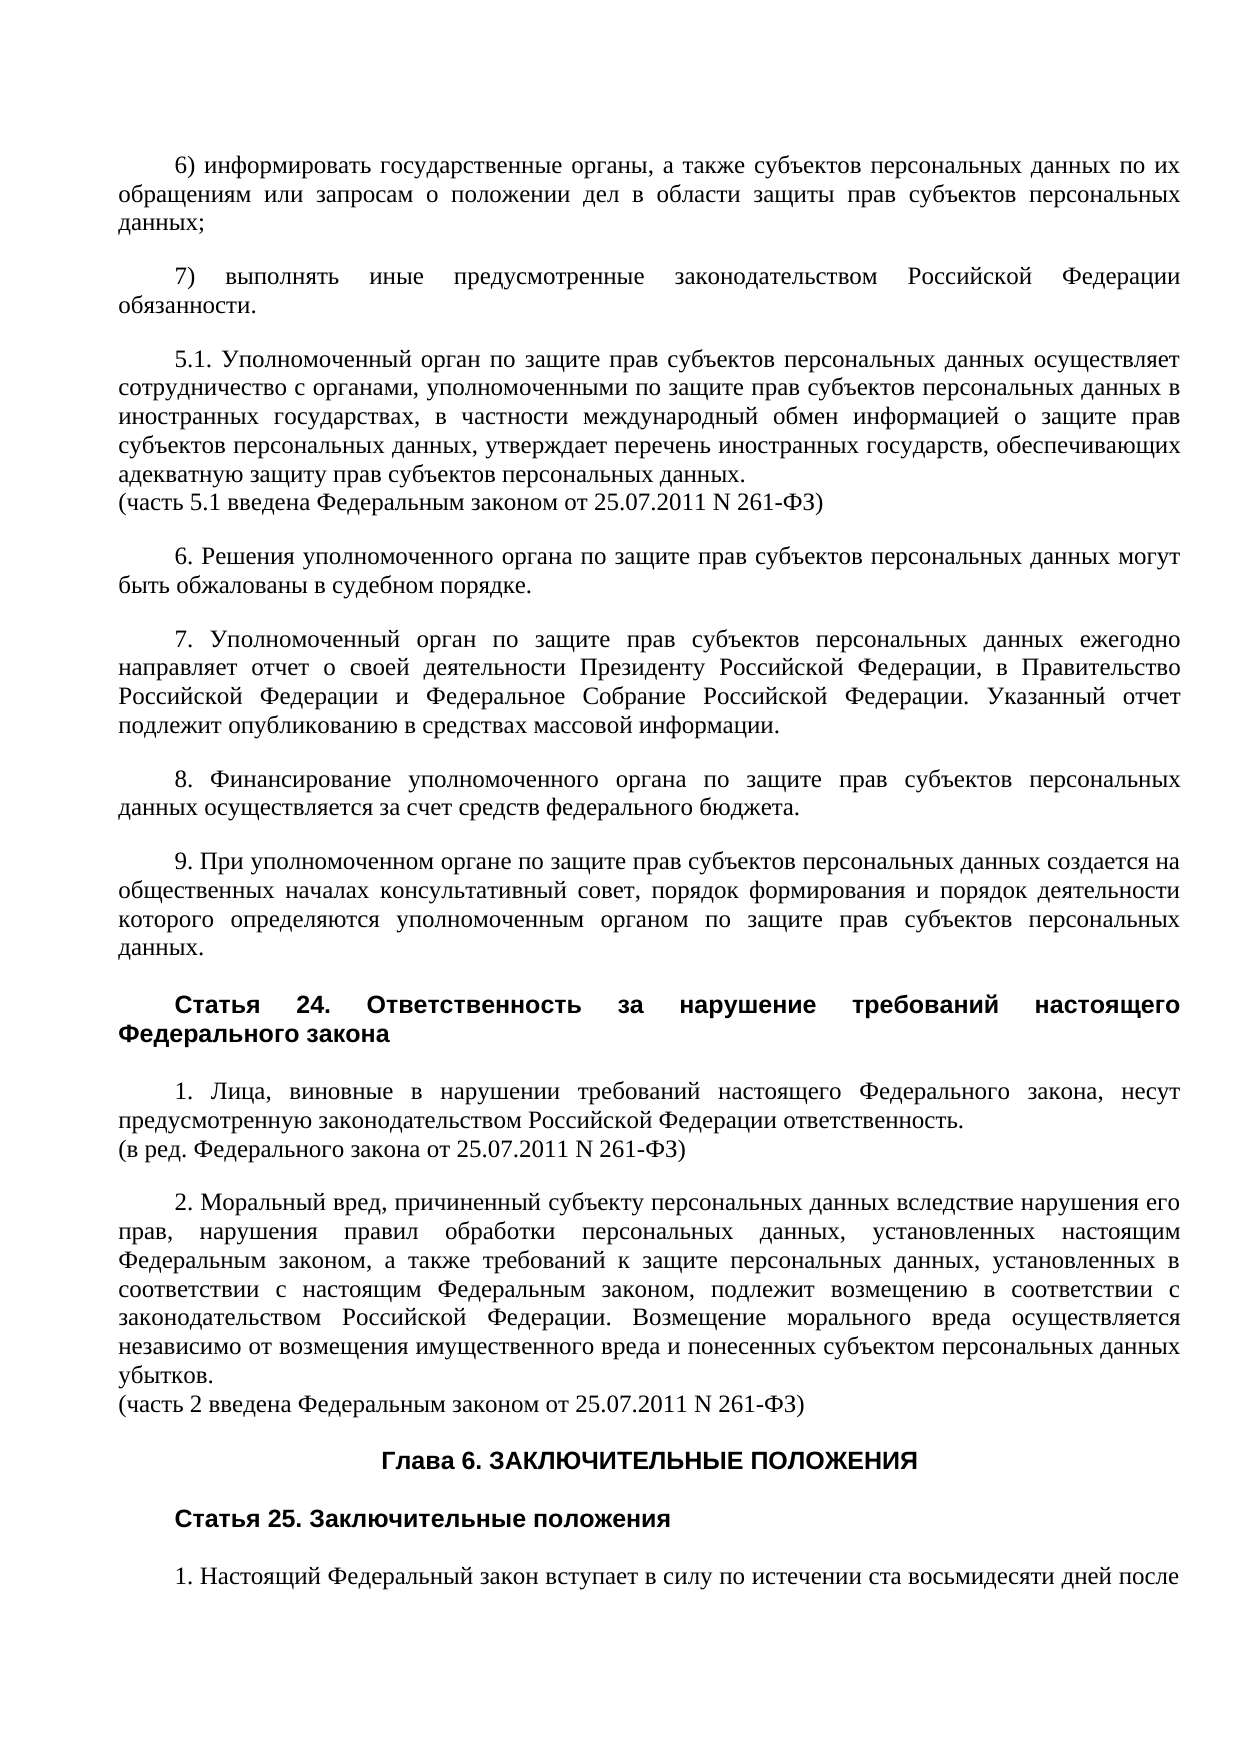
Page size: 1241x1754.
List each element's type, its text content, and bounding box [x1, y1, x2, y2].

text 6. Решения уполномоченного органа по защите прав субъектов персональных данных могут быть обжалованы в судебном порядке. [118, 541, 1181, 599]
text 7. Уполномоченный орган по защите прав субъектов персональных данных ежегодно направляет отчет о своей деятельности Президенту Российской Федерации, в Правительство Российской Федерации и Федеральное Собрание Российской Федерации. Указанный отчет подлежит опубликованию в средствах массовой информации. [118, 624, 1181, 739]
text 2. Моральный вред, причиненный субъекту персональных данных вследствие нарушения его прав, нарушения правил обработки персональных данных, установленных настоящим Федеральным законом, а также требований к защите персональных данных, установленных в соответствии с настоящим Федеральным законом, подлежит возмещению в соответствии с законодательством Российской Федерации. Возмещение морального вреда осуществляется независимо от возмещения имущественного вреда и понесенных субъектом персональных данных убытков. [118, 1187, 1181, 1389]
text 9. При уполномоченном органе по защите прав субъектов персональных данных создается на общественных началах консультативный совет, порядок формирования и порядок деятельности которого определяются уполномоченным органом по защите прав субъектов персональных данных. [118, 846, 1181, 961]
text 7) выполнять иные предусмотренные законодательством Российской Федерации обязанности. [118, 261, 1181, 319]
title Статья 25. Заключительные положения [118, 1504, 1181, 1532]
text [118, 1561, 1181, 1590]
text (часть 2 введена Федеральным законом от 25.07.2011 N 261-ФЗ) [118, 1389, 1181, 1417]
text (часть 5.1 введена Федеральным законом от 25.07.2011 N 261-ФЗ) [118, 487, 1181, 516]
text 6) информировать государственные органы, а также субъектов персональных данных по их обращениям или запросам о положении дел в области защиты прав субъектов персональных данных; [118, 150, 1181, 236]
text 1. Лица, виновные в нарушении требований настоящего Федерального закона, несут предусмотренную законодательством Российской Федерации ответственность. [118, 1076, 1181, 1134]
text (в ред. Федерального закона от 25.07.2011 N 261-ФЗ) [118, 1134, 1181, 1162]
title Статья 24. Ответственность за нарушение требований настоящего Федерального закона [118, 990, 1181, 1047]
text 5.1. Уполномоченный орган по защите прав субъектов персональных данных осуществляет сотрудничество с органами, уполномоченными по защите прав субъектов персональных данных в иностранных государствах, в частности международный обмен информацией о защите прав субъектов персональных данных, утверждает перечень иностранных государств, обеспечивающих адекватную защиту прав субъектов персональных данных. [118, 344, 1181, 487]
title Глава 6. ЗАКЛЮЧИТЕЛЬНЫЕ ПОЛОЖЕНИЯ [118, 1446, 1181, 1475]
text 8. Финансирование уполномоченного органа по защите прав субъектов персональных данных осуществляется за счет средств федерального бюджета. [118, 764, 1181, 821]
